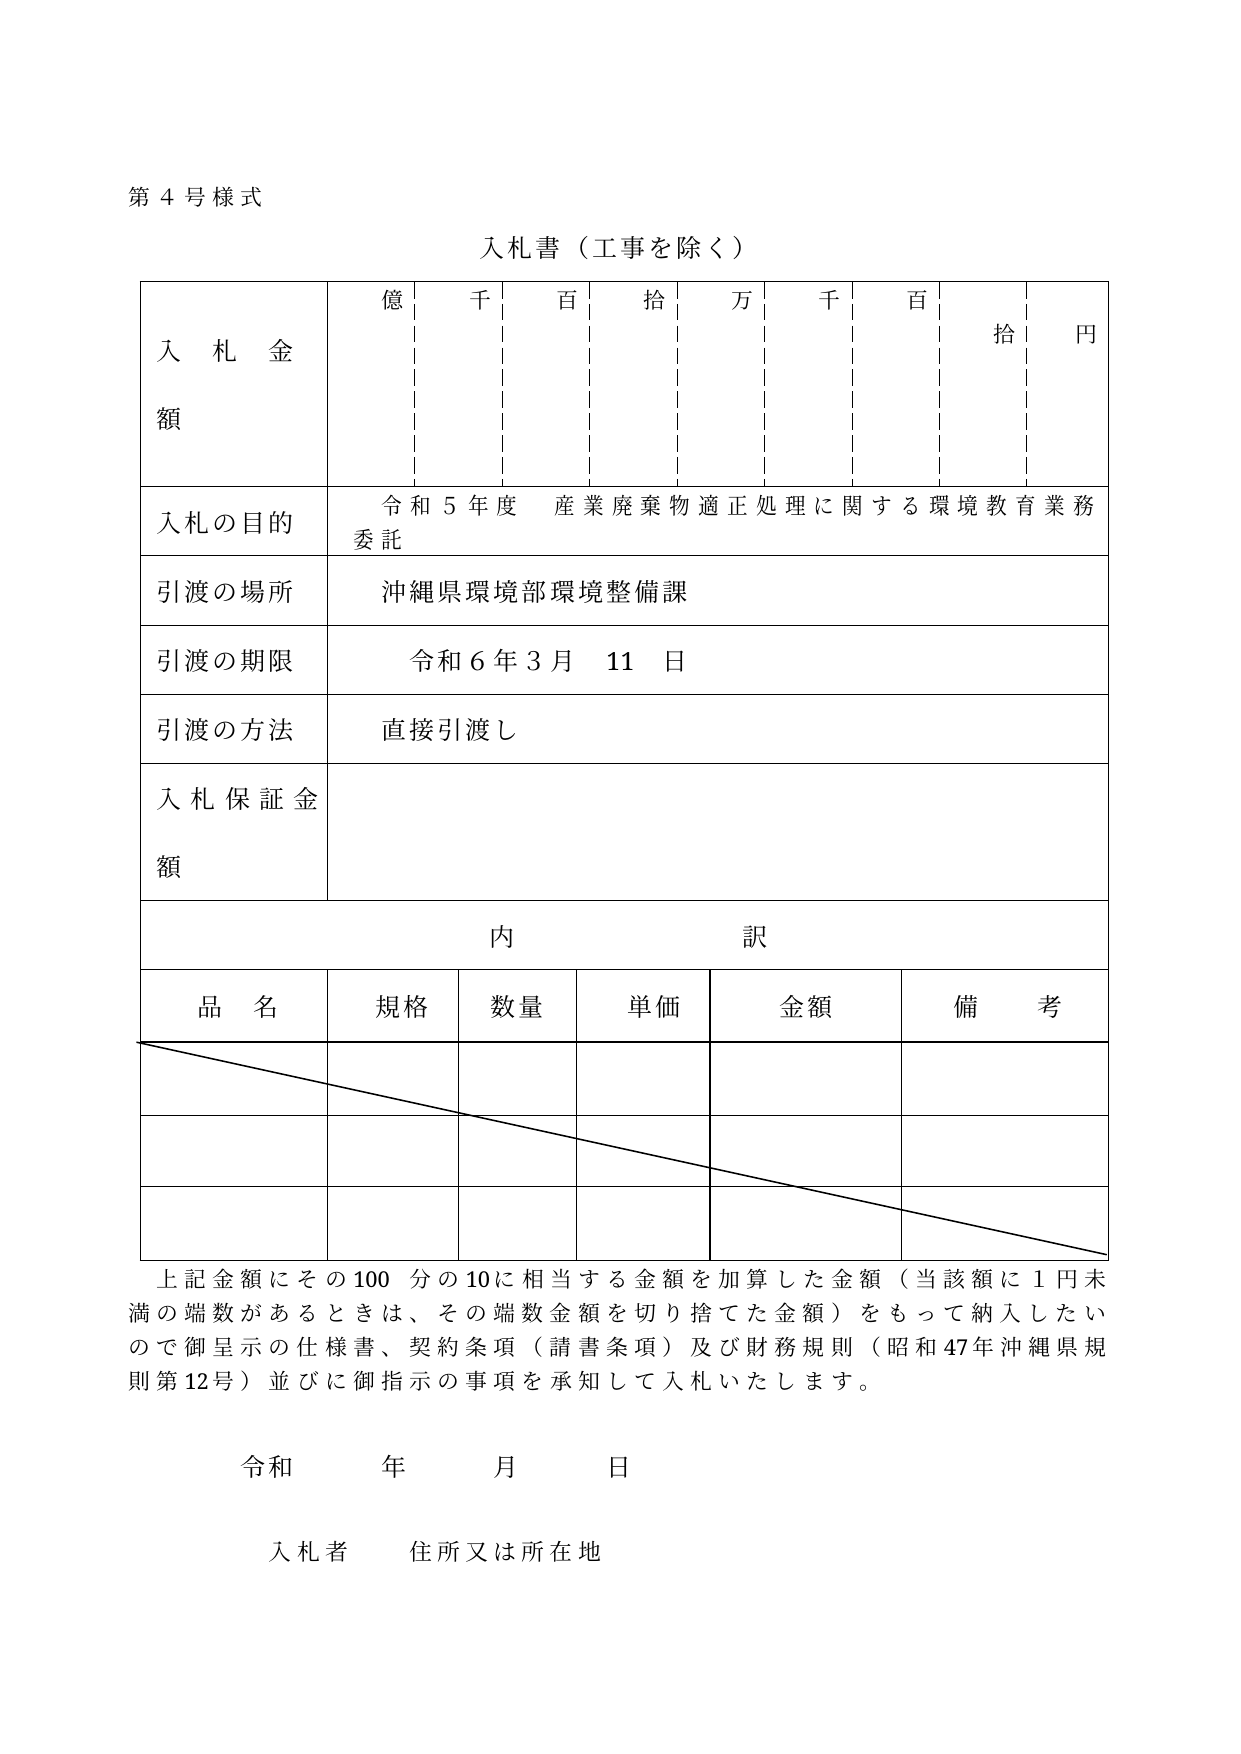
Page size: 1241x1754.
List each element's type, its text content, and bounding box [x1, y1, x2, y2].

table_cell 数量 [459, 970, 576, 1041]
table_cell 引渡の期限 [141, 626, 327, 694]
table_cell 直接引渡し [328, 695, 1108, 763]
table_cell 金額 [711, 970, 901, 1041]
table_cell [459, 1116, 576, 1186]
table_cell [328, 1187, 458, 1260]
table_cell [577, 1116, 709, 1166]
table_header 万 [677, 282, 764, 486]
table_cell [459, 1043, 576, 1115]
table_header 百 [503, 282, 590, 486]
table_cell [711, 1116, 901, 1186]
table_cell [328, 764, 1108, 900]
table_cell [577, 1140, 709, 1186]
table_cell [902, 1187, 1108, 1260]
table_cell 規格 [328, 970, 458, 1041]
table_cell [141, 1187, 327, 1260]
table_cell [141, 1045, 327, 1115]
table_cell 品 名 [141, 970, 327, 1041]
table_header 億 [328, 282, 415, 486]
table_cell 引渡の方法 [141, 695, 327, 763]
table_cell [328, 1043, 458, 1111]
table_cell [149, 1043, 327, 1082]
text 上記金額にその100分の10に相当する金額を加算した金額（当該額に１円未満の端数があるときは、その端数金額を切り捨てた金額）をもって納入したいので御呈示の仕様書、契約条項（請書条項）及び財務規則（昭和47年沖縄県規則第12号）並びに御指示の事項を承知して入札いたします。 [128, 1261, 1112, 1397]
table_cell 引渡の場所 [141, 556, 327, 624]
table_header 千 [765, 282, 852, 486]
table_cell [577, 1187, 709, 1260]
table_header 円 [1027, 282, 1108, 486]
table_cell [902, 1116, 1108, 1186]
table_cell [459, 1187, 576, 1260]
text 入札書（工事を除く） [128, 213, 1112, 281]
table_header 百 [852, 282, 939, 486]
table_header 拾 [590, 282, 677, 486]
text 第４号様式 [128, 179, 1112, 213]
table_cell [902, 1043, 1108, 1115]
table_cell [328, 1116, 458, 1186]
table_cell 入札保証金額 [141, 764, 327, 900]
table_cell [577, 1043, 709, 1115]
table_cell 令和５年度 産業廃棄物適正処理に関する環境教育業務委託 [328, 487, 1108, 555]
table_cell [141, 1116, 327, 1186]
table_cell 内 訳 [141, 901, 1108, 969]
table_cell [711, 1187, 901, 1260]
table_cell 単価 [577, 970, 709, 1041]
table_cell 入札の目的 [141, 487, 327, 555]
table_cell [328, 1086, 458, 1115]
text 入札者 住所又は所在地 [128, 1534, 1112, 1568]
table_cell 沖縄県環境部環境整備課 [328, 556, 1108, 624]
table_header 入札金額 [141, 282, 327, 486]
table_cell 令和６年３月11日 [328, 626, 1108, 694]
table_cell 備 考 [902, 970, 1108, 1041]
text 令和 年 月 日 [128, 1431, 1112, 1499]
table_header 拾 [939, 282, 1027, 486]
table_header 千 [415, 282, 502, 486]
table_cell [711, 1043, 901, 1115]
